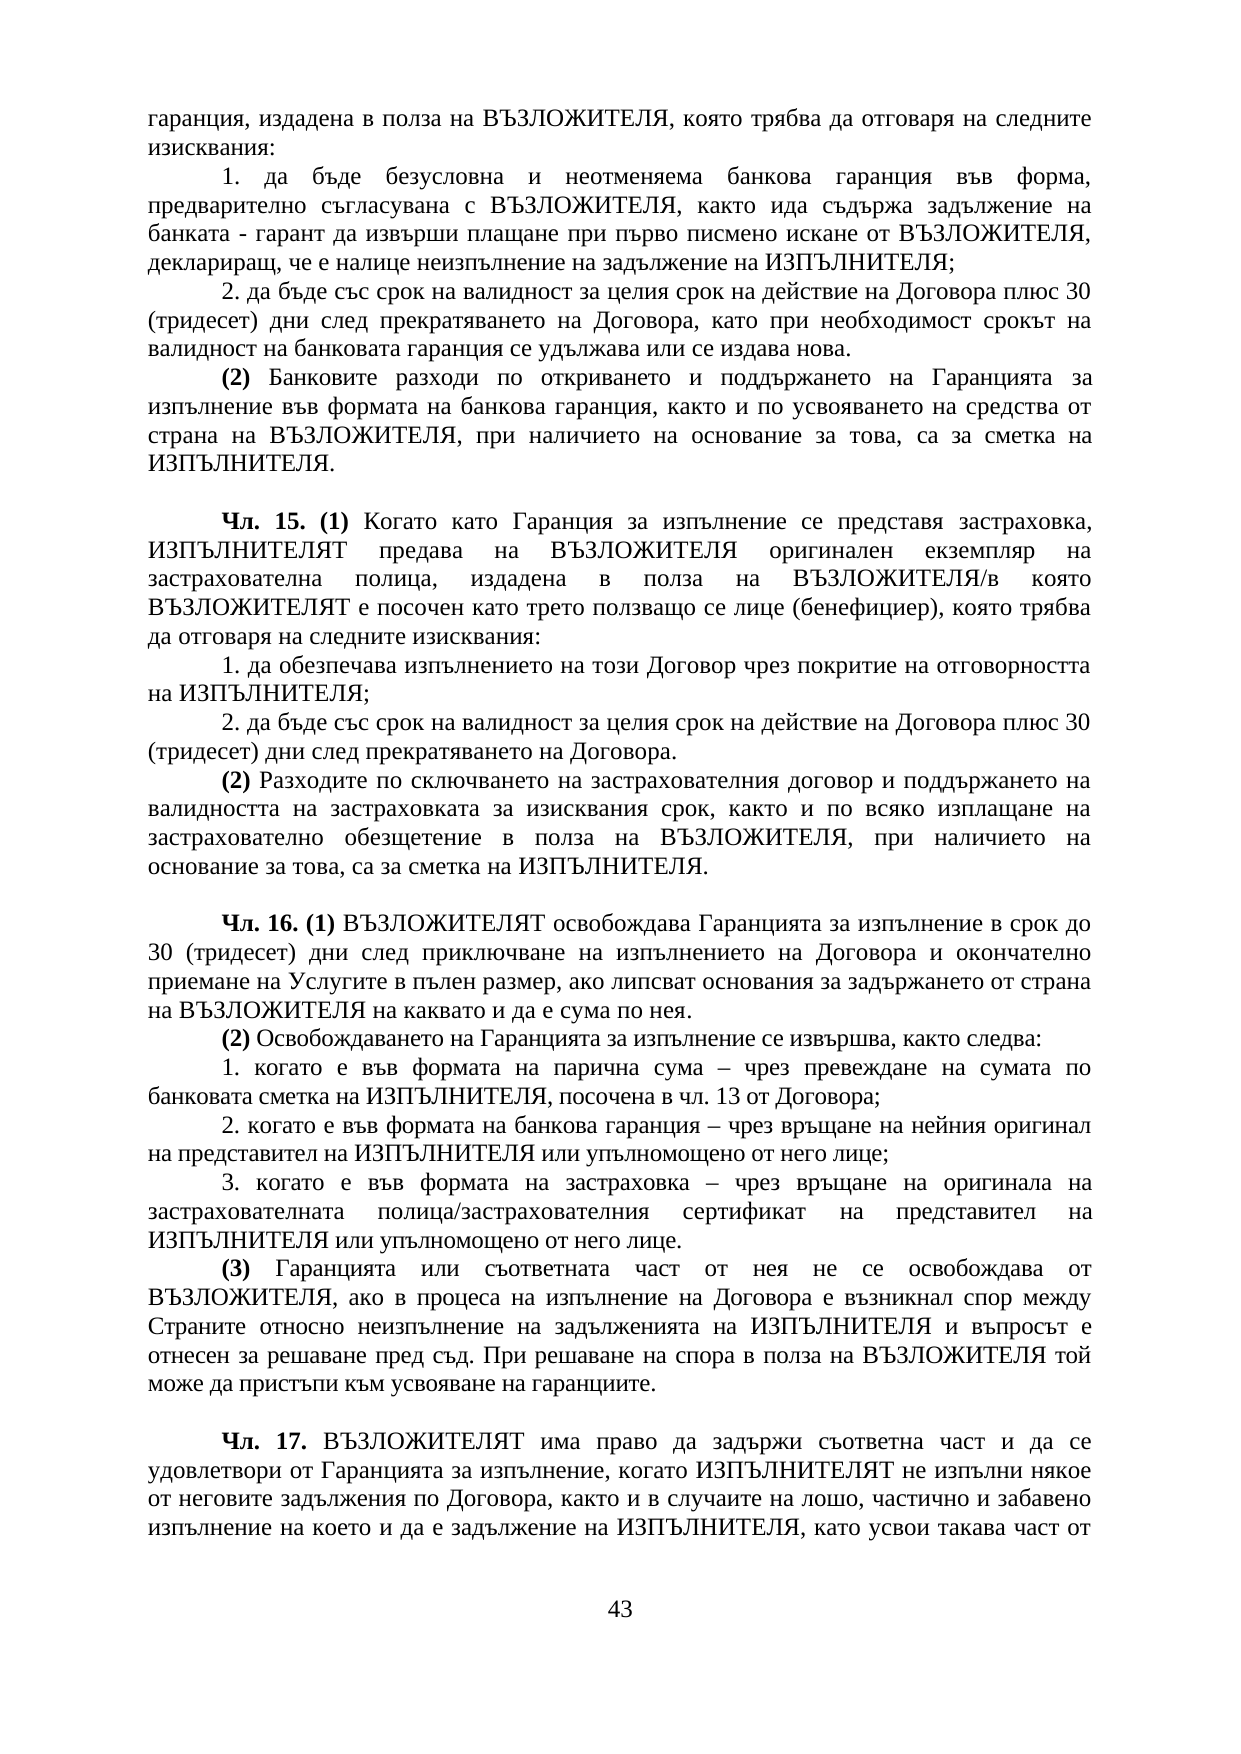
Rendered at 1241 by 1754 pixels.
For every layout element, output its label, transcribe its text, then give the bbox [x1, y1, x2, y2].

text Чл. 15. (1) Когато като Гаранция за изпълнение се представя застраховка, ИЗПЪЛНИТЕЛЯТ предава на ВЪЗЛОЖИТЕЛЯ оригинален екземпляр на застрахователна полица, издадена в полза на ВЪЗЛОЖИТЕЛЯ/в която ВЪЗЛОЖИТЕЛЯТ е посочен като трето ползващо се лице (бенефициер), която трябва да отговаря на следните изисквания: [148, 506, 1093, 650]
text (2) Разходите по сключването на застрахователния договор и поддържането на валидността на застраховката за изисквания срок, както и по всяко изплащане на застрахователно обезщетение в полза на ВЪЗЛОЖИТЕЛЯ, при наличието на основание за това, са за сметка на ИЗПЪЛНИТЕЛЯ. [148, 765, 1093, 880]
text 2. да бъде със срок на валидност за целия срок на действие на Договора плюс 30 (тридесет) дни след прекратяването на Договора. [148, 707, 1093, 765]
text 1. да бъде безусловна и неотменяема банкова гаранция във форма, предварително съгласувана с ВЪЗЛОЖИТЕЛЯ, както ида съдържа задължение на банката - гарант да извърши плащане при първо писмено искане от ВЪЗЛОЖИТЕЛЯ, деклариращ, че е налице неизпълнение на задължение на ИЗПЪЛНИТЕЛЯ; [148, 161, 1093, 276]
text (2) Банковите разходи по откриването и поддържането на Гаранцията за изпълнение във формата на банкова гаранция, както и по усвояването на средства от страна на ВЪЗЛОЖИТЕЛЯ, при наличието на основание за това, са за сметка на ИЗПЪЛНИТЕЛЯ. [148, 362, 1093, 477]
text 2. когато е във формата на банкова гаранция – чрез връщане на нейния оригинал на представител на ИЗПЪЛНИТЕЛЯ или упълномощено от него лице; [148, 1110, 1093, 1167]
text 1. да обезпечава изпълнението на този Договор чрез покритие на отговорността на ИЗПЪЛНИТЕЛЯ; [148, 650, 1093, 707]
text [148, 1426, 1093, 1541]
text Чл. 16. (1) ВЪЗЛОЖИТЕЛЯТ освобождава Гаранцията за изпълнение в срок до 30 (тридесет) дни след приключване на изпълнението на Договора и окончателно приемане на Услугите в пълен размер, ако липсват основания за задържането от страна на ВЪЗЛОЖИТЕЛЯ на каквато и да е сума по нея. [148, 908, 1093, 1023]
text 2. да бъде със срок на валидност за целия срок на действие на Договора плюс 30 (тридесет) дни след прекратяването на Договора, като при необходимост срокът на валидност на банковата гаранция се удължава или се издава нова. [148, 276, 1093, 362]
text 3. когато е във формата на застраховка – чрез връщане на оригинала на застрахователната полица/застрахователния сертификат на представител на ИЗПЪЛНИТЕЛЯ или упълномощено от него лице. [148, 1167, 1093, 1253]
text 1. когато е във формата на парична сума – чрез превеждане на сумата по банковата сметка на ИЗПЪЛНИТЕЛЯ, посочена в чл. 13 от Договора; [148, 1052, 1093, 1110]
text (2) Освобождаването на Гаранцията за изпълнение се извършва, както следва: [148, 1023, 1093, 1052]
text (3) Гаранцията или съответната част от нея не се освобождава от ВЪЗЛОЖИТЕЛЯ, ако в процеса на изпълнение на Договора е възникнал спор между Страните относно неизпълнение на задълженията на ИЗПЪЛНИТЕЛЯ и въпросът е отнесен за решаване пред съд. При решаване на спора в полза на ВЪЗЛОЖИТЕЛЯ той може да пристъпи към усвояване на гаранциите. [148, 1253, 1093, 1397]
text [148, 103, 1093, 161]
